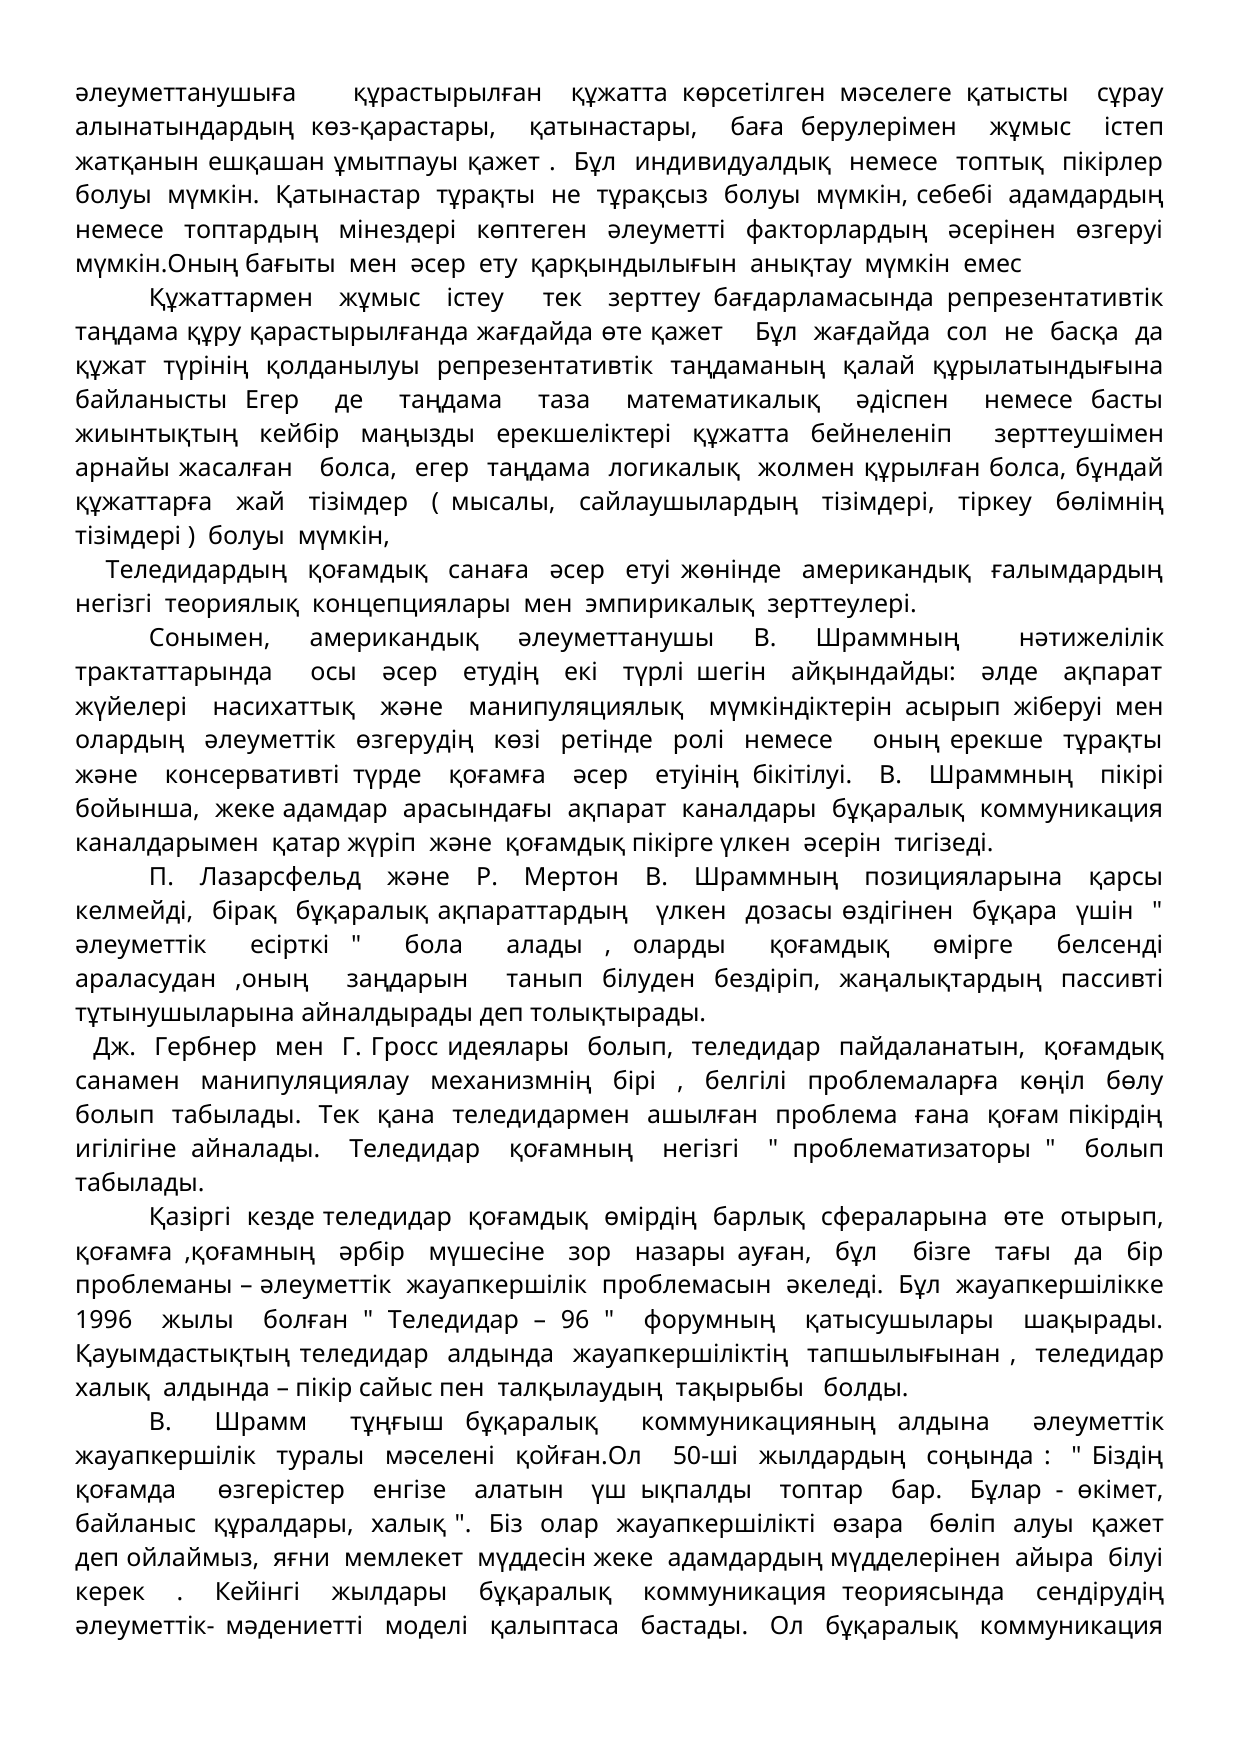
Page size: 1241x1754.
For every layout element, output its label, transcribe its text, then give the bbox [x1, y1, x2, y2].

text Сонымен, американдық әлеуметтанушы В. Шраммның нәтижелілік трактаттарында осы әсер етудің екі түрлі шегін айқындайды: әлде ақпарат жүйелері насихаттық және манипуляциялық мүмкіндіктерін асырып жіберуі мен олардың әлеуметтік өзгерудің көзі ретінде ролі немесе оның ерекше тұрақты және консервативті түрде қоғамға әсер етуінің бікітілуі. В. Шраммның пікірі бойынша, жеке адамдар арасындағы ақпарат каналдары бұқаралық коммуникация каналдарымен қатар жүріп және қоғамдық пікірге үлкен әсерін тигізеді. [75, 620, 1165, 858]
text Дж. Гербнер мен Г. Гросс идеялары болып, теледидар пайдаланатын, қоғамдық санамен манипуляциялау механизмнің бірі , белгілі проблемаларға көңіл бөлу болып табылады. Тек қана теледидармен ашылған проблема ғана қоғам пікірдің игілігіне айналады. Теледидар қоғамның негізгі " проблематизаторы " болып табылады. [75, 1029, 1165, 1199]
text Құжаттармен жұмыс істеу тек зерттеу бағдарламасында репрезентативтік таңдама құру қарастырылғанда жағдайда өте қажет Бұл жағдайда сол не басқа да құжат түрінің қолданылуы репрезентативтік таңдаманың қалай құрылатындығына байланысты Егер де таңдама таза математикалық әдіспен немесе басты жиынтықтың кейбір маңызды ерекшеліктері құжатта бейнеленіп зерттеушімен арнайы жасалған болса, егер таңдама логикалық жолмен құрылған болса, бұндай құжаттарға жай тізімдер ( мысалы, сайлаушылардың тізімдері, тіркеу бөлімнің тізімдері ) болуы мүмкін, [75, 279, 1165, 552]
text П. Лазарсфельд және Р. Мертон В. Шраммның позицияларына қарсы келмейді, бірақ бұқаралық ақпараттардың үлкен дозасы өздігінен бұқара үшін " әлеуметтік есірткі " бола алады , оларды қоғамдық өмірге белсенді араласудан ,оның заңдарын танып білуден бездіріп, жаңалықтардың пассивті тұтынушыларына айналдырады деп толықтырады. [75, 858, 1165, 1029]
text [75, 75, 1165, 279]
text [75, 1403, 1165, 1642]
text Қазіргі кезде теледидар қоғамдық өмірдің барлық сфераларына өте отырып, қоғамға ,қоғамның әрбір мүшесіне зор назары ауған, бұл бізге тағы да бір проблеманы – әлеуметтік жауапкершілік проблемасын әкеледі. Бұл жауапкершілікке 1996 жылы болған " Теледидар – 96 " форумның қатысушылары шақырады. Қауымдастықтың теледидар алдында жауапкершіліктің тапшылығынан , теледидар халық алдында – пікір сайыс пен талқылаудың тақырыбы болды. [75, 1199, 1165, 1403]
text Теледидардың қоғамдық санаға әсер етуі жөнінде американдық ғалымдардың негізгі теориялық концепциялары мен эмпирикалық зерттеулері. [75, 552, 1165, 620]
